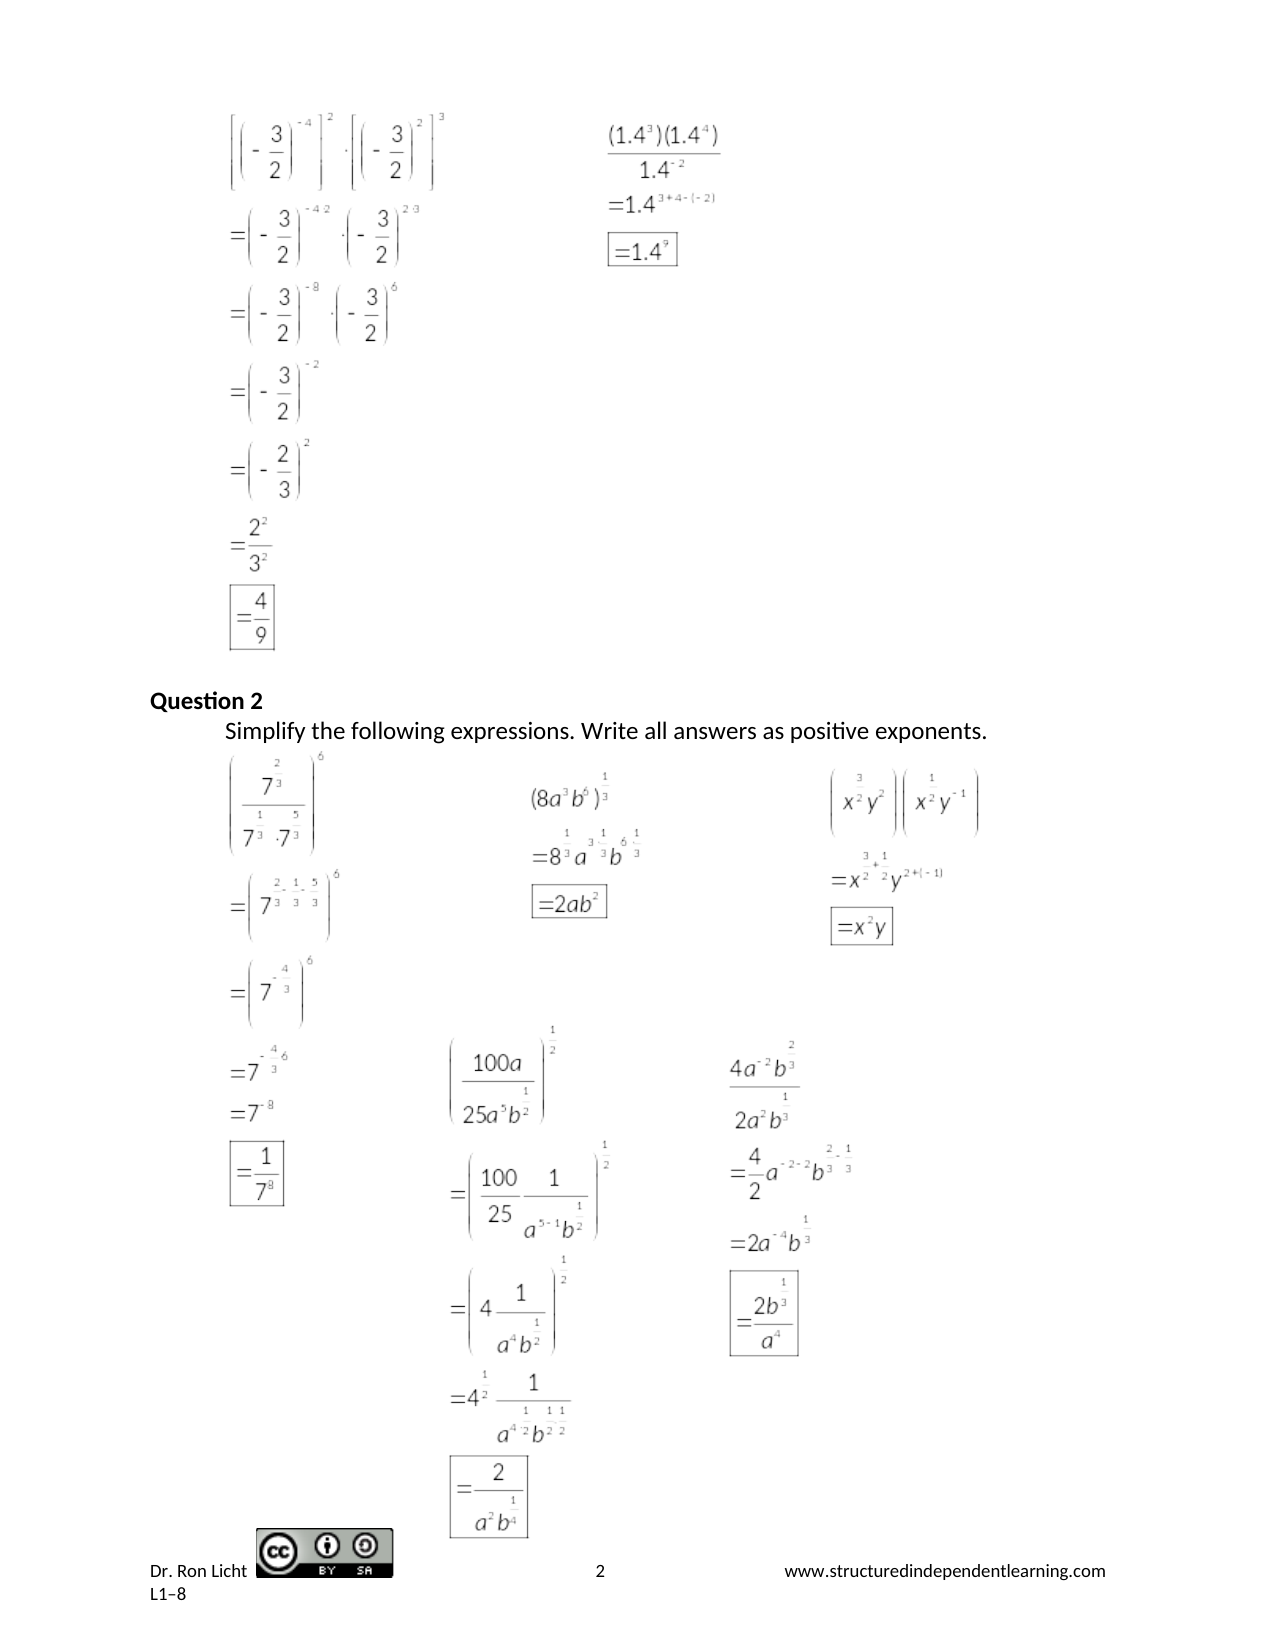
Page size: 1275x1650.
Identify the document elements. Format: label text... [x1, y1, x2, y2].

picture [256, 1528, 394, 1578]
text Question 2 [150, 685, 1125, 715]
text Simplify the following expressions. Write all answers as positive exponents. [150, 715, 1125, 746]
